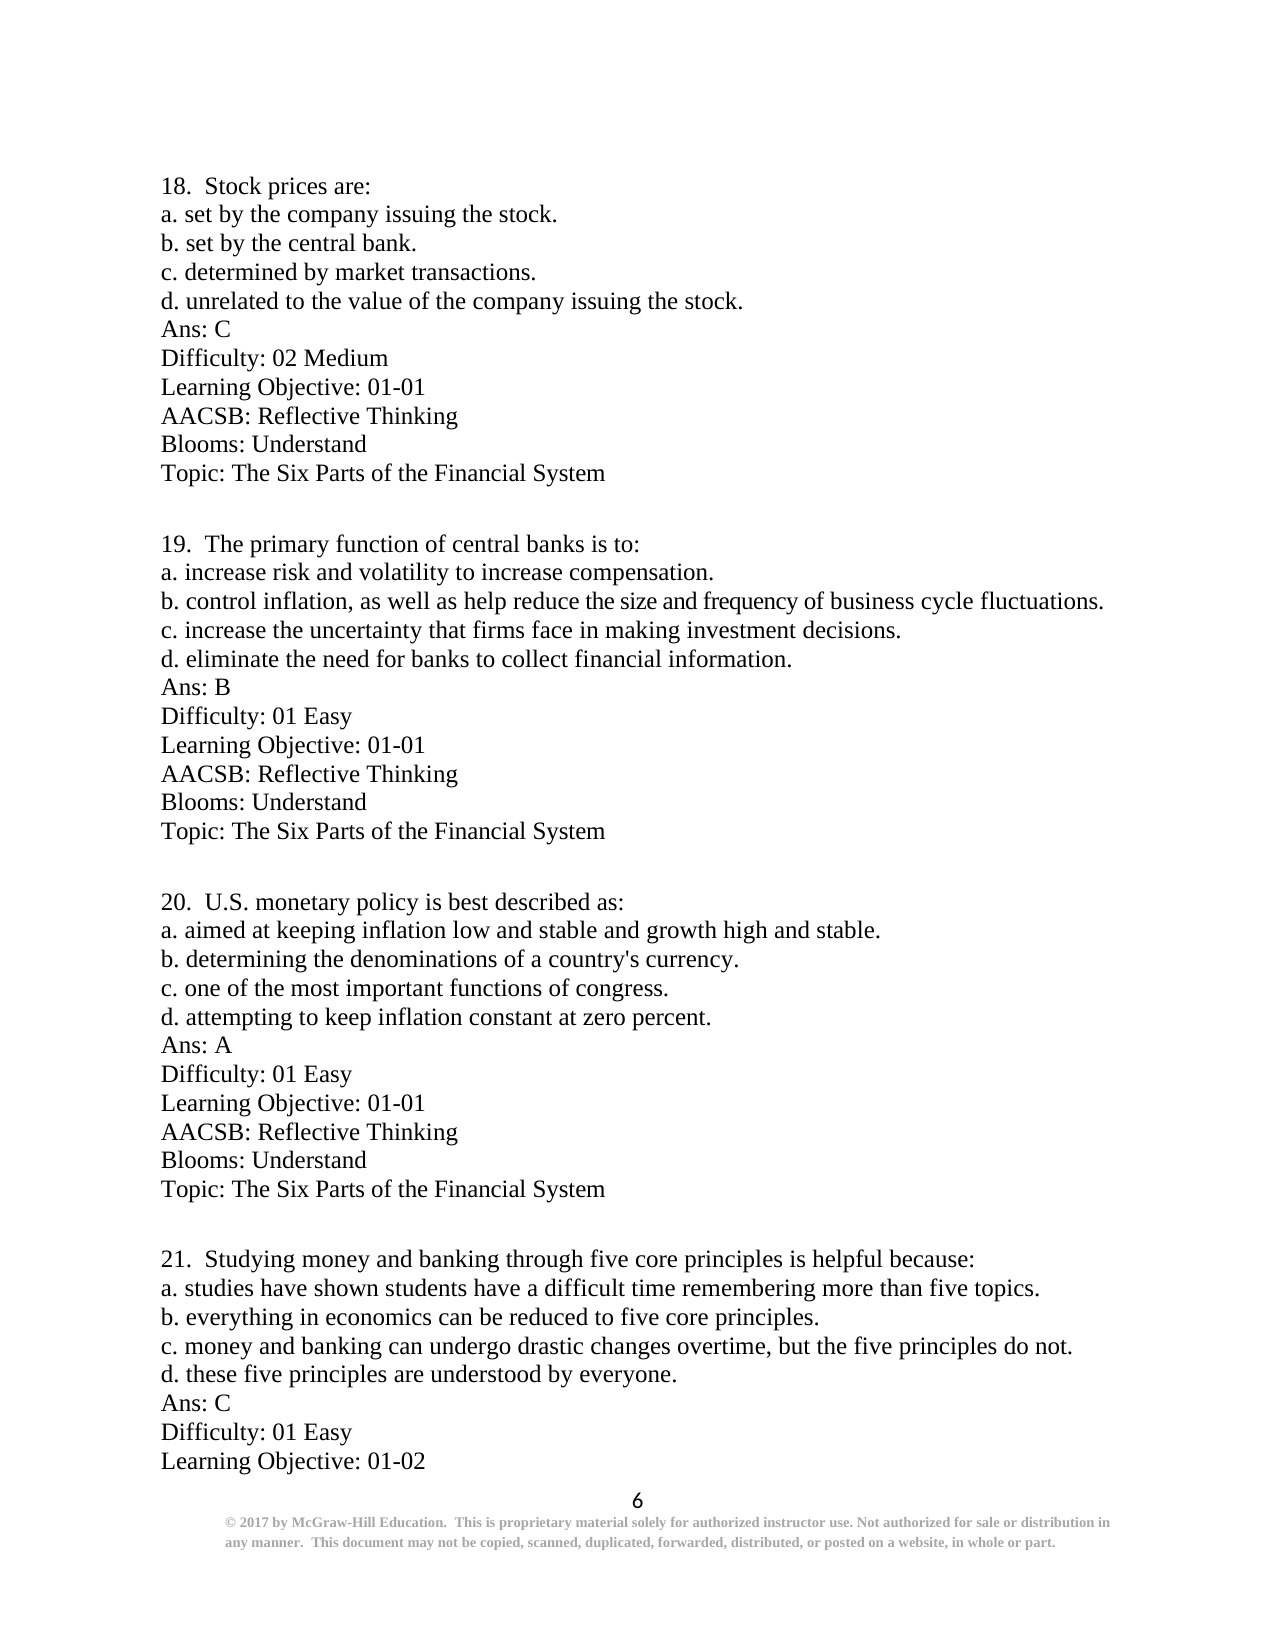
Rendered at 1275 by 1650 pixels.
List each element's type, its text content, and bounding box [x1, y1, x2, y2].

text Topic: The Six Parts of the Financial System [161, 458, 825, 487]
text a. increase risk and volatility to increase compensation. [161, 557, 1127, 586]
text Difficulty: 02 Medium [150, 343, 1125, 372]
text 18. Stock prices are: [161, 171, 1127, 199]
text AACSB: Reflective Thinking [150, 759, 1125, 787]
text 20. U.S. monetary policy is best described as: [161, 887, 1127, 915]
text Blooms: Understand [161, 429, 389, 458]
text c. money and banking can undergo drastic changes overtime, but the five principles do not. d. these five principles are understood by everyone. [161, 1331, 1077, 1388]
text Difficulty: 01 Easy [150, 1059, 1125, 1088]
text Ans: A [161, 1030, 410, 1059]
text Learning Objective: 01-02 [150, 1446, 1125, 1474]
text Learning Objective: 01-01 [150, 372, 1125, 401]
text d. attempting to keep inflation constant at zero percent. [161, 1002, 1127, 1030]
text c. determined by market transactions. [161, 257, 1127, 286]
text Learning Objective: 01-01 [150, 730, 1125, 759]
text c. increase the uncertainty that firms face in making investment decisions. [161, 615, 904, 644]
text d. unrelated to the value of the company issuing the stock. [161, 286, 1127, 314]
text b. set by the central bank. [161, 228, 542, 257]
text Ans: B [161, 672, 410, 701]
text AACSB: Reflective Thinking [150, 401, 1125, 429]
text Topic: The Six Parts of the Financial System [161, 816, 1127, 845]
text Ans: C [161, 314, 1127, 343]
text 19. The primary function of central banks is to: [161, 529, 1127, 557]
text Ans: C [150, 1388, 1125, 1417]
text Difficulty: 01 Easy [150, 701, 1125, 730]
text c. one of the most important functions of congress. [161, 973, 1127, 1002]
text d. eliminate the need for banks to collect financial information. [161, 644, 904, 672]
text AACSB: Reflective Thinking [150, 1117, 1125, 1145]
text Topic: The Six Parts of the Financial System [161, 1174, 1127, 1203]
text 21. Studying money and banking through five core principles is helpful because: [161, 1244, 1127, 1273]
text Difficulty: 01 Easy [150, 1417, 1125, 1446]
text a. set by the company issuing the stock. [161, 199, 881, 228]
text a. aimed at keeping inflation low and stable and growth high and stable. b. determining the denominations of a country's currency. [161, 915, 889, 973]
text Learning Objective: 01-01 [150, 1088, 1125, 1117]
text b. control inflation, as well as help reduce the size and frequency of business cycle fluctuations. [161, 586, 1127, 615]
text a. studies have shown students have a difficult time remembering more than five topics. b. everything in economics can be reduced to five core principles. [161, 1273, 1045, 1331]
text Blooms: Understand [161, 1145, 410, 1174]
text Blooms: Understand [161, 787, 410, 816]
